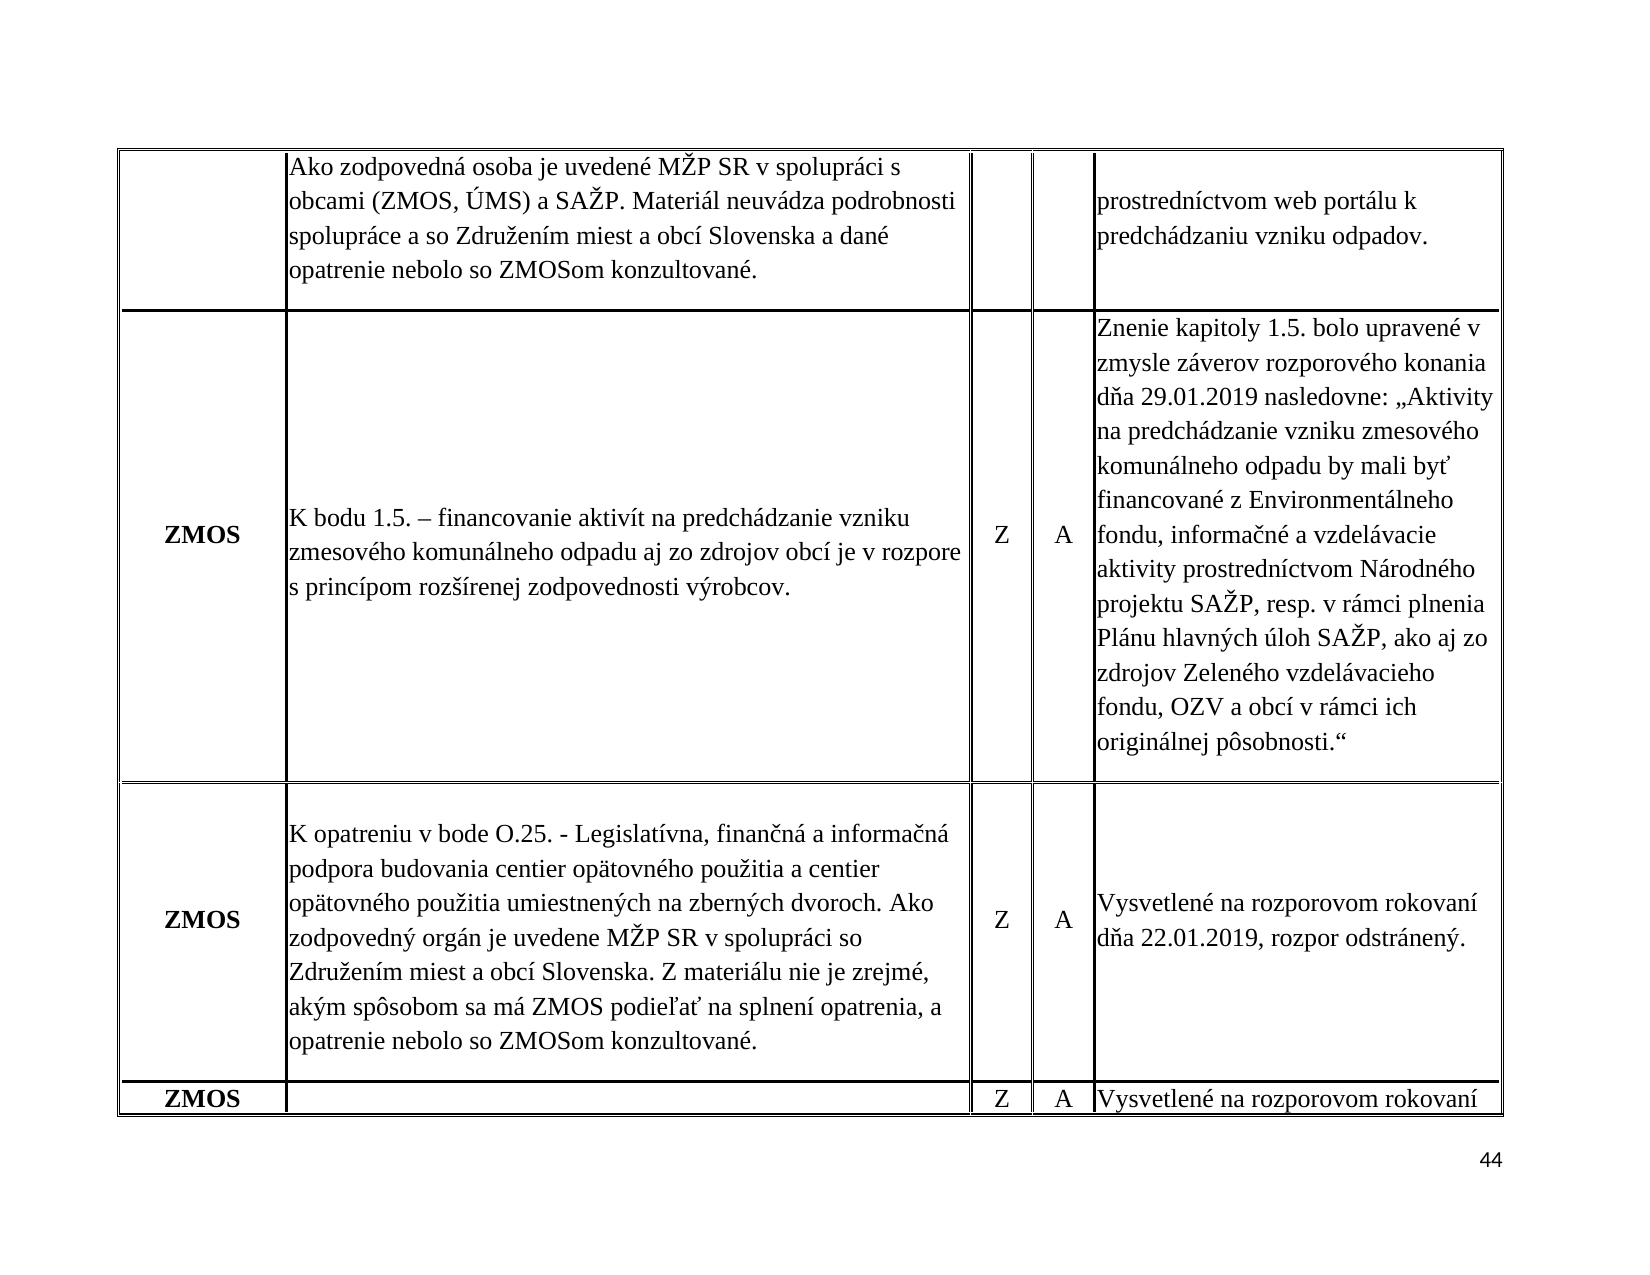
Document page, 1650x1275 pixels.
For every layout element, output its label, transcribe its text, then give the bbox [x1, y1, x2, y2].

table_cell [1094, 151, 1501, 309]
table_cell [1094, 1080, 1501, 1113]
table_cell Znenie kapitoly 1.5. bolo upravené v zmysle záverov rozporového konania dňa 29.01.2019 nasledovne: „Aktivity na predchádzanie vzniku zmesového komunálneho odpadu by mali byť financované z Environmentálneho fondu, informačné a vzdelávacie aktivity prostredníctvom Národného projektu SAŽP, resp. v rámci plnenia Plánu hlavných úloh SAŽP, ako aj zo zdrojov Zeleného vzdelávacieho fondu, OZV a obcí v rámci ich originálnej pôsobnosti.“ [1096, 309, 1501, 781]
table_cell Z [973, 784, 1031, 1080]
table_cell Vysvetlené na rozporovom rokovaní dňa 22.01.2019, rozpor odstránený. [1094, 781, 1502, 1080]
table_cell K bodu 1.5. – financovanie aktivít na predchádzanie vzniku zmesového komunálneho odpadu aj zo zdrojov obcí je v rozpore s princípom rozšírenej zodpovednosti výrobcov. [288, 312, 969, 781]
table_cell Z [973, 312, 1031, 781]
table_cell ZMOS [118, 781, 286, 1080]
table_cell ZMOS [120, 309, 285, 781]
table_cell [286, 149, 971, 309]
table_cell ZMOS [120, 1080, 286, 1113]
table_cell A [1033, 151, 1094, 309]
table_cell A [1034, 312, 1093, 781]
table_cell ZMOS [120, 151, 286, 309]
table_cell Z [971, 1083, 1033, 1113]
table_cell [286, 1080, 971, 1113]
table_cell K opatreniu v bode O.25. - Legislatívna, finančná a informačná podpora budovania centier opätovného použitia a centier opätovného použitia umiestnených na zberných dvoroch. Ako zodpovedný orgán je uvedene MŽP SR v spolupráci so Združením miest a obcí Slovenska. Z materiálu nie je zrejmé, akým spôsobom sa má ZMOS podieľať na splnení opatrenia, a opatrenie nebolo so ZMOSom konzultované. [288, 784, 969, 1080]
table_cell A [1033, 1083, 1094, 1113]
table_cell Z [971, 151, 1033, 309]
table_cell A [1034, 784, 1093, 1080]
